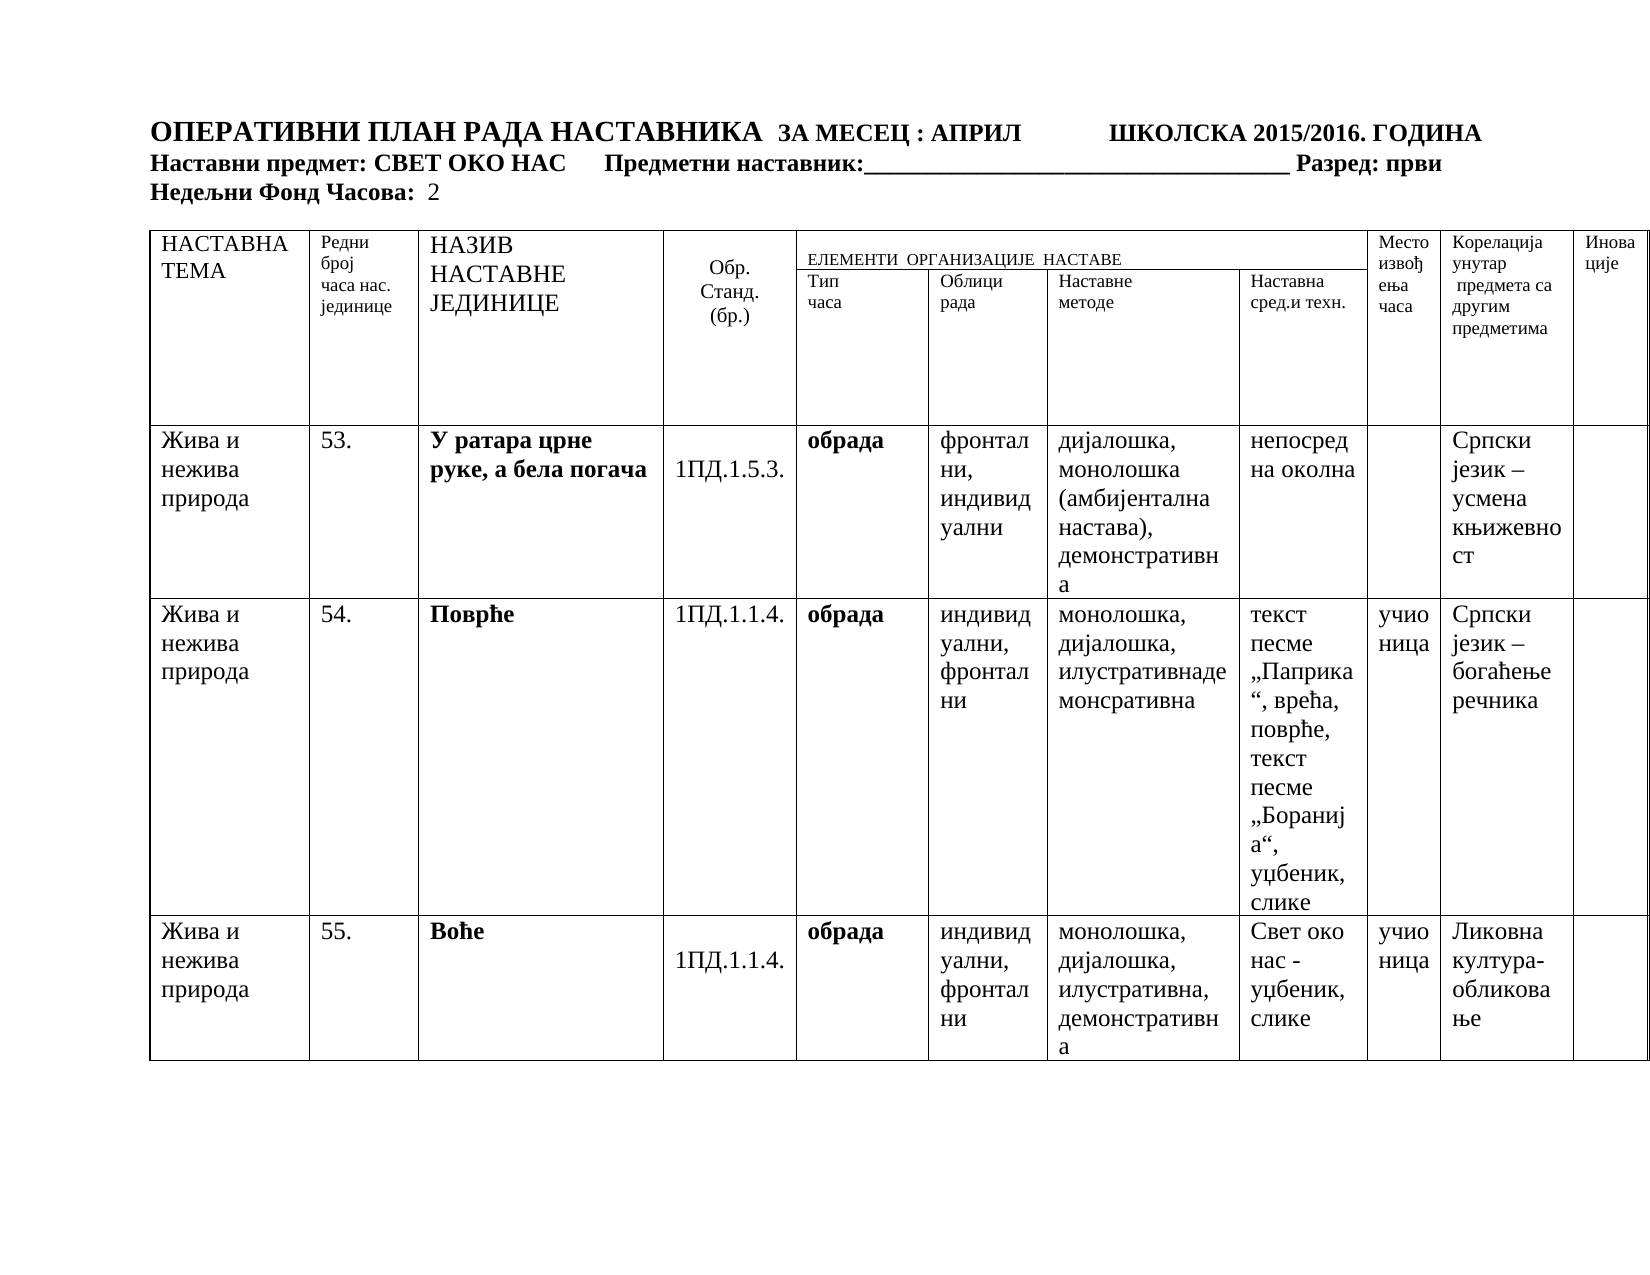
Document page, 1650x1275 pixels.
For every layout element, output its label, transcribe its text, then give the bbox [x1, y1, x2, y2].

table_header Корелација унутар предмета са другим предметима [1441, 231, 1573, 424]
table_cell фронтални, индивидуални [929, 426, 1047, 598]
table_cell 1ПД.1.1.4. [664, 916, 796, 1060]
text Наставни предмет: СВЕТ ОКО НАС Предметни наставник:__________________________________ Разред: први [150, 148, 1612, 177]
table_cell 1ПД.1.5.3. [664, 426, 796, 598]
table_cell Жива и нежива природа [151, 426, 309, 598]
table_cell Српски језик – богаћење речника [1441, 599, 1573, 915]
table_cell Наставне методе [1048, 270, 1239, 424]
table_cell дијалошка, монолошка (амбијентална настава), демонстративна [1048, 426, 1239, 598]
text ОПЕРАТИВНИ ПЛАН РАДА НАСТАВНИКА ЗА МЕСЕЦ : АПРИЛ ШКОЛСКА 2015/2016. ГОДИНА [150, 114, 1612, 148]
table_cell учионица [1368, 916, 1440, 1060]
table_cell [1574, 599, 1647, 915]
table_cell [1574, 916, 1647, 1060]
table_header ЕЛЕМЕНТИ ОРГАНИЗАЦИЈЕ НАСТАВЕ [797, 231, 1367, 269]
table_header Иновације [1574, 231, 1647, 424]
table_cell Воће [419, 916, 663, 1060]
table_cell Свет око нас - уџбеник, слике [1240, 916, 1367, 1060]
table_cell учионица [1368, 599, 1440, 915]
table_cell [1574, 426, 1647, 598]
table_cell Наставна сред.и техн. [1240, 270, 1367, 424]
table_cell 55. [310, 916, 418, 1060]
table_cell монолошка, дијалошка, илустративнадемонсративна [1048, 599, 1239, 915]
table_cell Поврће [419, 599, 663, 915]
table_cell Жива и нежива природа [151, 599, 309, 915]
table_cell 54. [310, 599, 418, 915]
table_header Место извођења часа [1368, 231, 1440, 424]
table_cell У ратара црне руке, а бела погача [419, 426, 663, 598]
table_cell текст песме „Паприка“, врећа, поврће, текст песме „Боранија“, уџбеник, слике [1240, 599, 1367, 915]
table_cell [1368, 426, 1440, 598]
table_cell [929, 916, 1047, 1060]
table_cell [1441, 916, 1573, 1060]
table_cell Тип часа [797, 270, 928, 424]
table_cell Облици рада [929, 270, 1047, 424]
table_cell Српски језик – усмена књижевност [1441, 426, 1573, 598]
table_header НАЗИВ НАСТАВНЕ ЈЕДИНИЦЕ [419, 231, 663, 424]
table_header Редни број часа нас. јединице [310, 231, 418, 424]
table_cell непосредна околна [1240, 426, 1367, 598]
table_cell обрада [797, 426, 928, 598]
table_cell 53. [310, 426, 418, 598]
table_cell обрада [797, 916, 928, 1060]
table_cell монолошка, дијалошка, илустративна, демонстративна [1048, 916, 1239, 1060]
table_header Обр. Станд. (бр.) [664, 231, 796, 424]
table_cell 1ПД.1.1.4. [664, 599, 796, 915]
table_header НАСТАВНА ТЕМА [151, 231, 309, 424]
text Недељни Фонд Часова: 2 [37, 177, 1612, 205]
table_cell индивидуални, фронтални [929, 599, 1047, 915]
table_cell обрада [797, 599, 928, 915]
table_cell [151, 916, 309, 1060]
